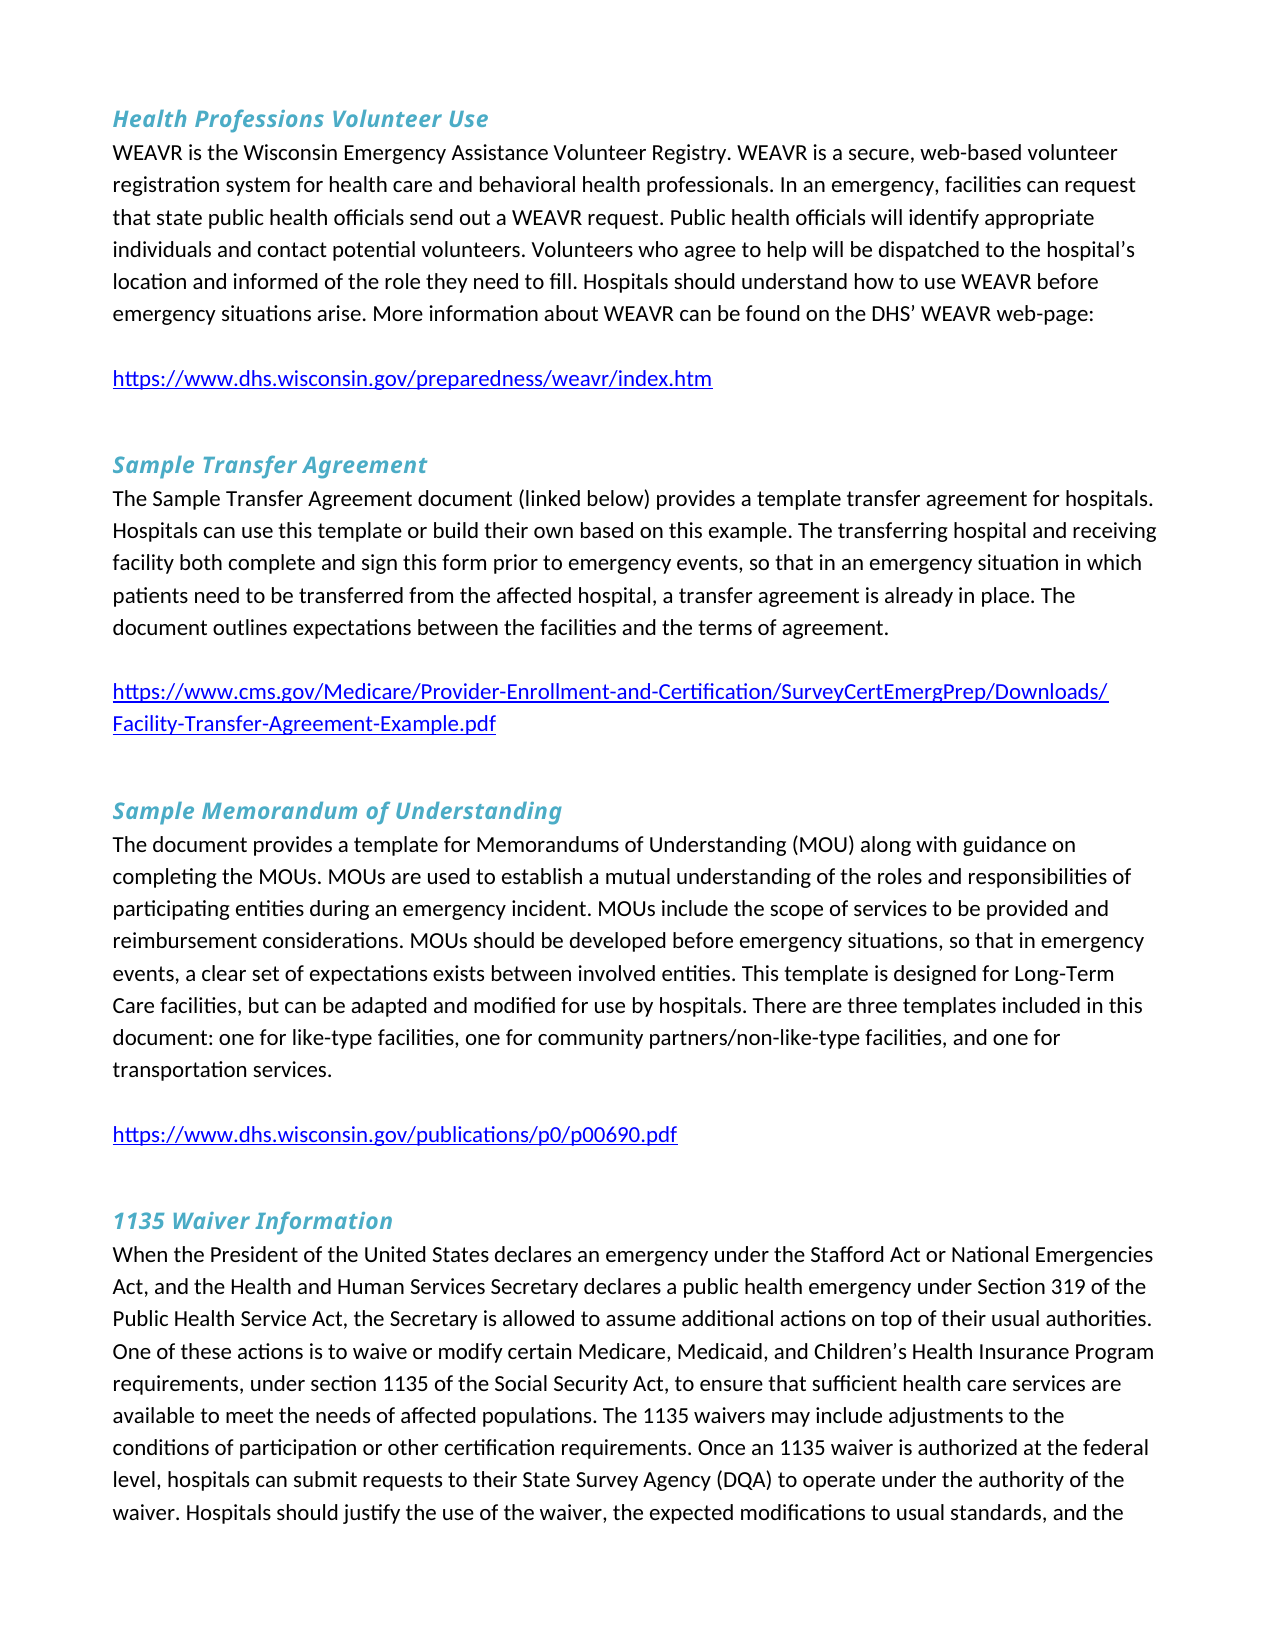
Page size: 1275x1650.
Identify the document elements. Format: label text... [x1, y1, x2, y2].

text https://www.dhs.wisconsin.gov/preparedness/weavr/index.htm [112, 364, 1162, 392]
text The document provides a template for Memorandums of Understanding (MOU) along with guidance on completing the MOUs. MOUs are used to establish a mutual understanding of the roles and responsibilities of participating entities during an emergency incident. MOUs include the scope of services to be provided and reimbursement considerations. MOUs should be developed before emergency situations, so that in emergency events, a clear set of expectations exists between involved entities. This template is designed for Long-Term Care facilities, but can be adapted and modified for use by hospitals. There are three templates included in this document: one for like-type facilities, one for community partners/non-like-type facilities, and one for transportation services. [112, 830, 1162, 1083]
text https://www.dhs.wisconsin.gov/publications/p0/p00690.pdf [112, 1120, 1162, 1148]
subtitle 1135 Waiver Information [112, 1205, 1162, 1236]
text The Sample Transfer Agreement document (linked below) provides a template transfer agreement for hospitals. Hospitals can use this template or build their own based on this example. The transferring hospital and receiving facility both complete and sign this form prior to emergency events, so that in an emergency situation in which patients need to be transferred from the affected hospital, a transfer agreement is already in place. The document outlines expectations between the facilities and the terms of agreement. [112, 484, 1162, 641]
text WEAVR is the Wisconsin Emergency Assistance Volunteer Registry. WEAVR is a secure, web-based volunteer registration system for health care and behavioral health professionals. In an emergency, facilities can request that state public health officials send out a WEAVR request. Public health officials will identify appropriate individuals and contact potential volunteers. Volunteers who agree to help will be dispatched to the hospital’s location and informed of the role they need to fill. Hospitals should understand how to use WEAVR before emergency situations arise. More information about WEAVR can be found on the DHS’ WEAVR web-page: [112, 138, 1162, 327]
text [112, 1240, 1162, 1526]
text https://www.cms.gov/Medicare/Provider-Enrollment-and-Certification/SurveyCertEmergPrep/Downloads/Facility-Transfer-Agreement-Example.pdf [112, 677, 1162, 737]
subtitle Sample Transfer Agreement [112, 449, 1162, 480]
subtitle Sample Memorandum of Understanding [112, 795, 1162, 826]
subtitle Health Professions Volunteer Use [112, 103, 1162, 134]
